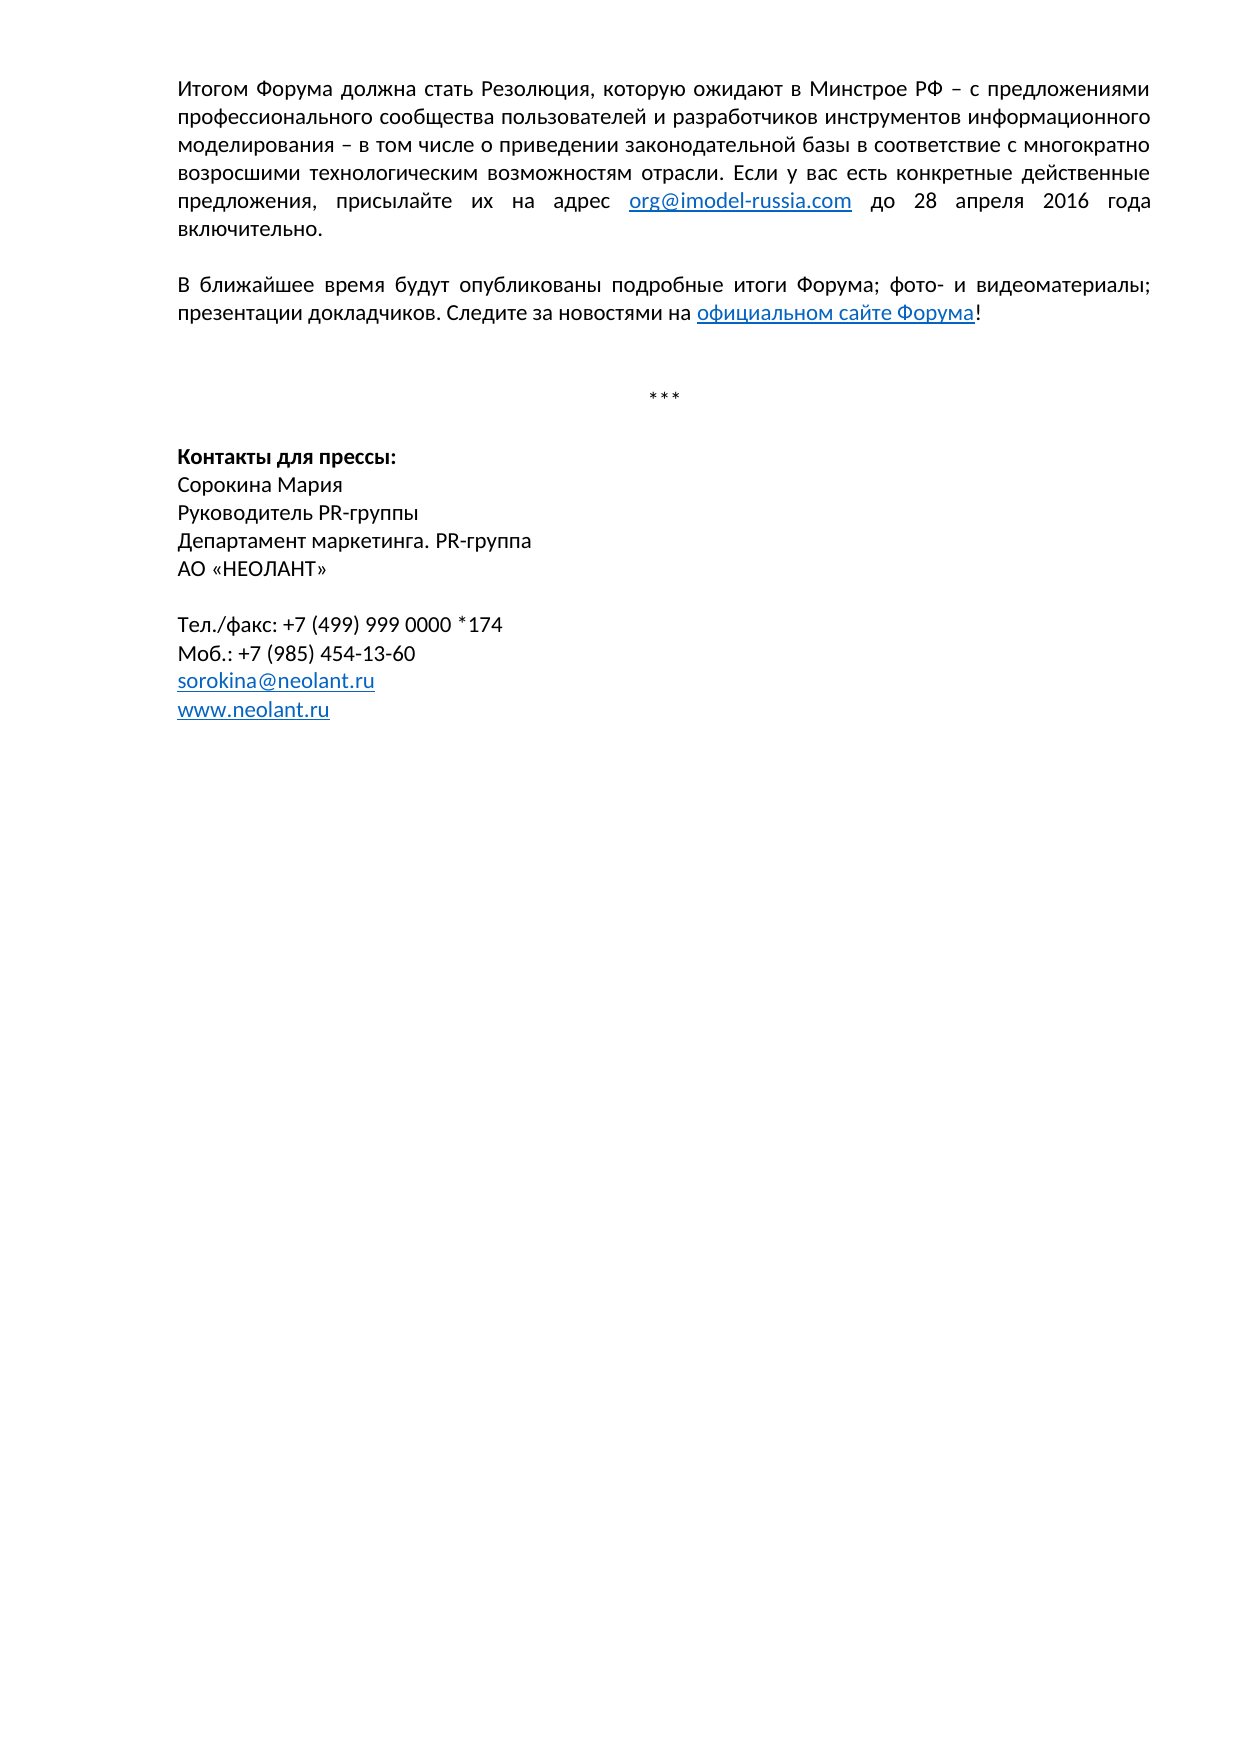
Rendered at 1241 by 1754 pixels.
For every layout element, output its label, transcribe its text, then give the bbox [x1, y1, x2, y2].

text Руководитель PR-группы [177, 498, 1152, 527]
text *** [177, 386, 1152, 414]
text Сорокина Мария [177, 471, 1152, 498]
text Департамент маркетинга. PR-группа [177, 527, 1152, 554]
text Тел./факс: +7 (499) 999 0000 *174 [177, 611, 1152, 639]
text www.neolant.ru [177, 695, 1152, 723]
text Контакты для прессы: [177, 442, 1152, 471]
text В ближайшее время будут опубликованы подробные итоги Форума; фото- и видеоматериалы; презентации докладчиков. Следите за новостями на официальном сайте Форума! [177, 270, 1152, 326]
text АО «НЕОЛАНТ» [177, 554, 1152, 583]
text Моб.: +7 (985) 454-13-60 [177, 639, 1152, 667]
text Итогом Форума должна стать Резолюция, которую ожидают в Минстрое РФ – с предложениями профессионального сообщества пользователей и разработчиков инструментов информационного моделирования – в том числе о приведении законодательной базы в соответствие с многократно возросшими технологическим возможностям отрасли. Если у вас есть конкретные действенные предложения, присылайте их на адрес org@imodel-russia.com до 28 апреля 2016 года включительно. [177, 74, 1152, 242]
text sorokina@neolant.ru [177, 667, 1152, 695]
